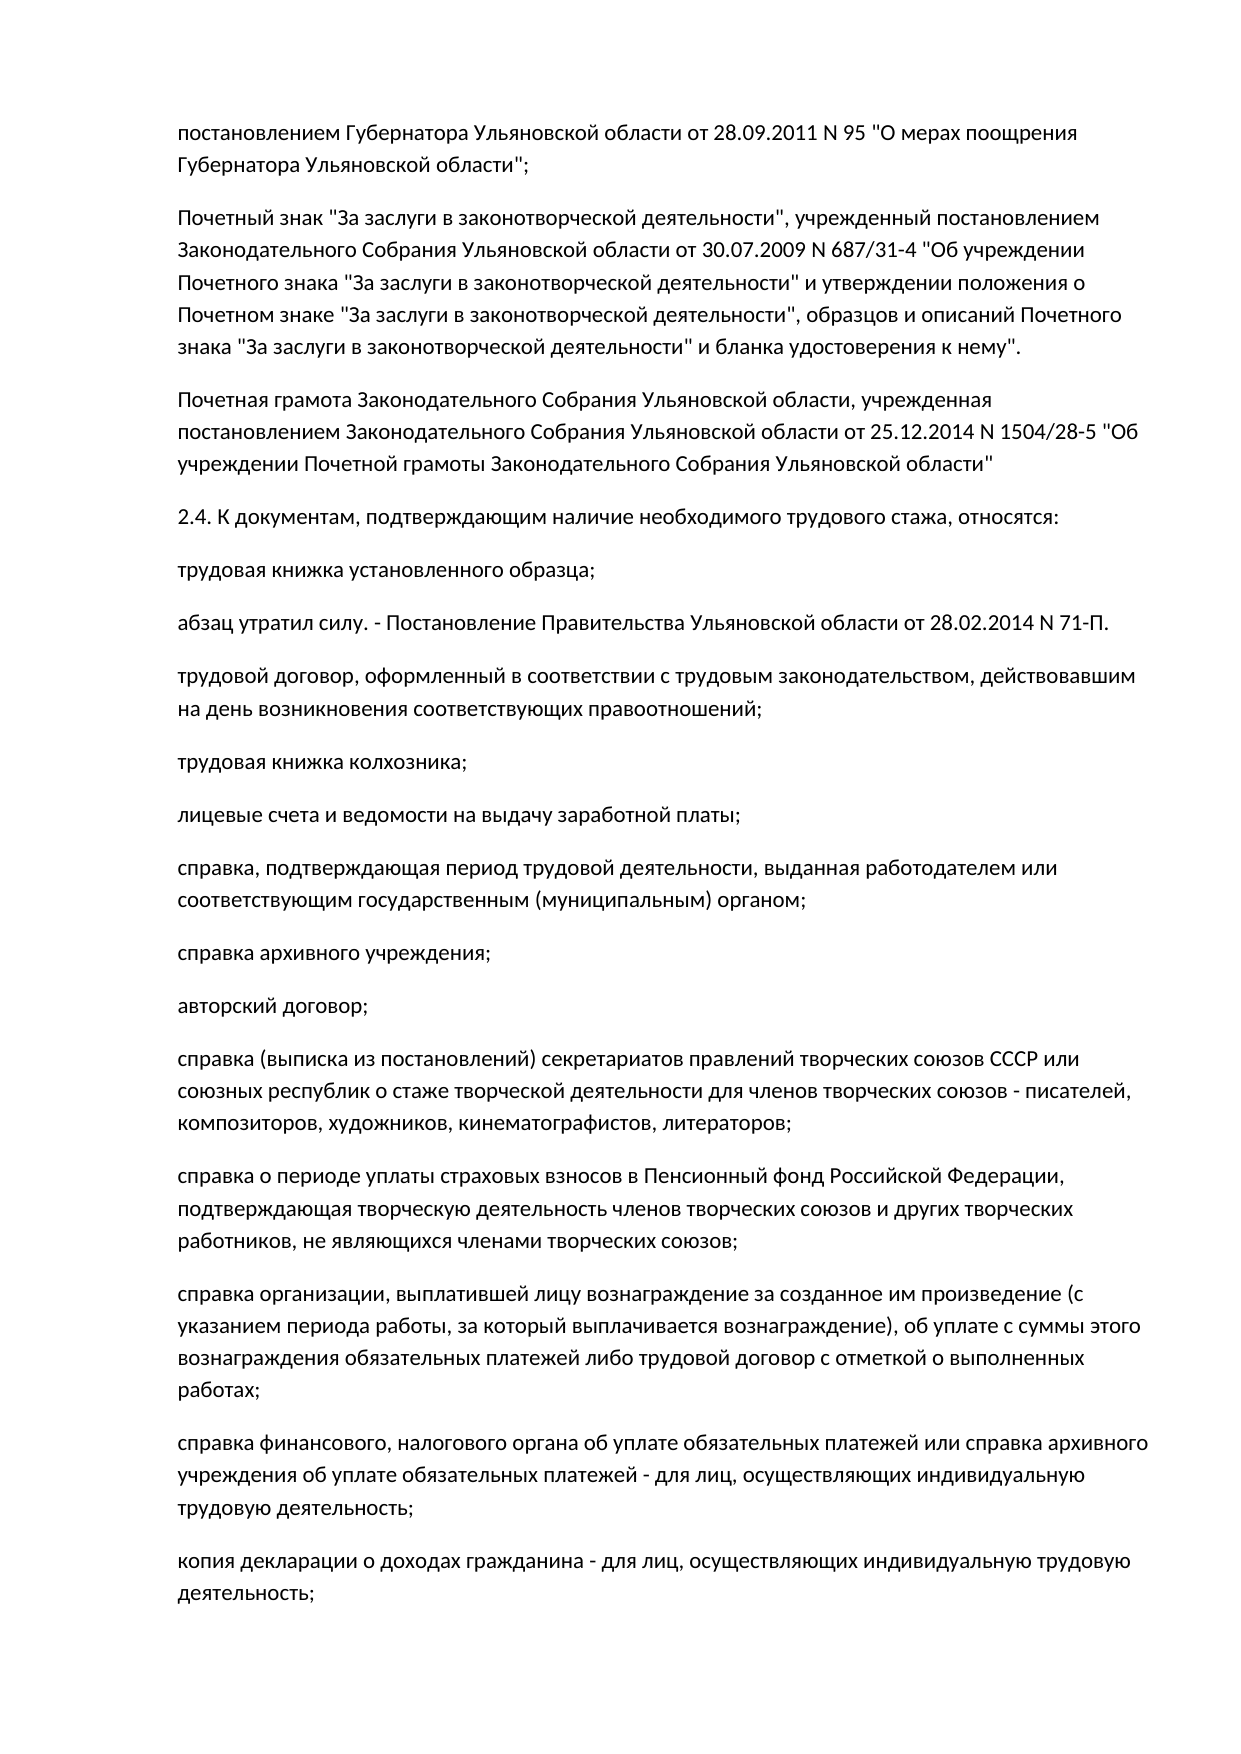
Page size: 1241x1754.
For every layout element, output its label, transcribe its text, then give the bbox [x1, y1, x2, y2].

text Почетная грамота Законодательного Собрания Ульяновской области, учрежденная постановлением Законодательного Собрания Ульяновской области от 25.12.2014 N 1504/28-5 "Об учреждении Почетной грамоты Законодательного Собрания Ульяновской области" [177, 385, 1152, 477]
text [177, 118, 1152, 178]
text копия декларации о доходах гражданина - для лиц, осуществляющих индивидуальную трудовую деятельность; [177, 1546, 1152, 1606]
text лицевые счета и ведомости на выдачу заработной платы; [177, 800, 1152, 828]
text авторский договор; [177, 991, 1152, 1019]
text справка архивного учреждения; [177, 938, 1152, 966]
text трудовой договор, оформленный в соответствии с трудовым законодательством, действовавшим на день возникновения соответствующих правоотношений; [177, 662, 1152, 722]
text 2.4. К документам, подтверждающим наличие необходимого трудового стажа, относятся: [177, 502, 1152, 531]
text трудовая книжка колхозника; [177, 747, 1152, 775]
text справка о периоде уплаты страховых взносов в Пенсионный фонд Российской Федерации, подтверждающая творческую деятельность членов творческих союзов и других творческих работников, не являющихся членами творческих союзов; [177, 1161, 1152, 1254]
text трудовая книжка установленного образца; [177, 556, 1152, 583]
text справка, подтверждающая период трудовой деятельности, выданная работодателем или соответствующим государственным (муниципальным) органом; [177, 853, 1152, 913]
text Почетный знак "За заслуги в законотворческой деятельности", учрежденный постановлением Законодательного Собрания Ульяновской области от 30.07.2009 N 687/31-4 "Об учреждении Почетного знака "За заслуги в законотворческой деятельности" и утверждении положения о Почетном знаке "За заслуги в законотворческой деятельности", образцов и описаний Почетного знака "За заслуги в законотворческой деятельности" и бланка удостоверения к нему". [177, 203, 1152, 360]
text справка организации, выплатившей лицу вознаграждение за созданное им произведение (с указанием периода работы, за который выплачивается вознаграждение), об уплате с суммы этого вознаграждения обязательных платежей либо трудовой договор с отметкой о выполненных работах; [177, 1279, 1152, 1403]
text абзац утратил силу. - Постановление Правительства Ульяновской области от 28.02.2014 N 71-П. [177, 608, 1152, 637]
text справка финансового, налогового органа об уплате обязательных платежей или справка архивного учреждения об уплате обязательных платежей - для лиц, осуществляющих индивидуальную трудовую деятельность; [177, 1428, 1152, 1521]
text справка (выписка из постановлений) секретариатов правлений творческих союзов СССР или союзных республик о стаже творческой деятельности для членов творческих союзов - писателей, композиторов, художников, кинематографистов, литераторов; [177, 1044, 1152, 1136]
